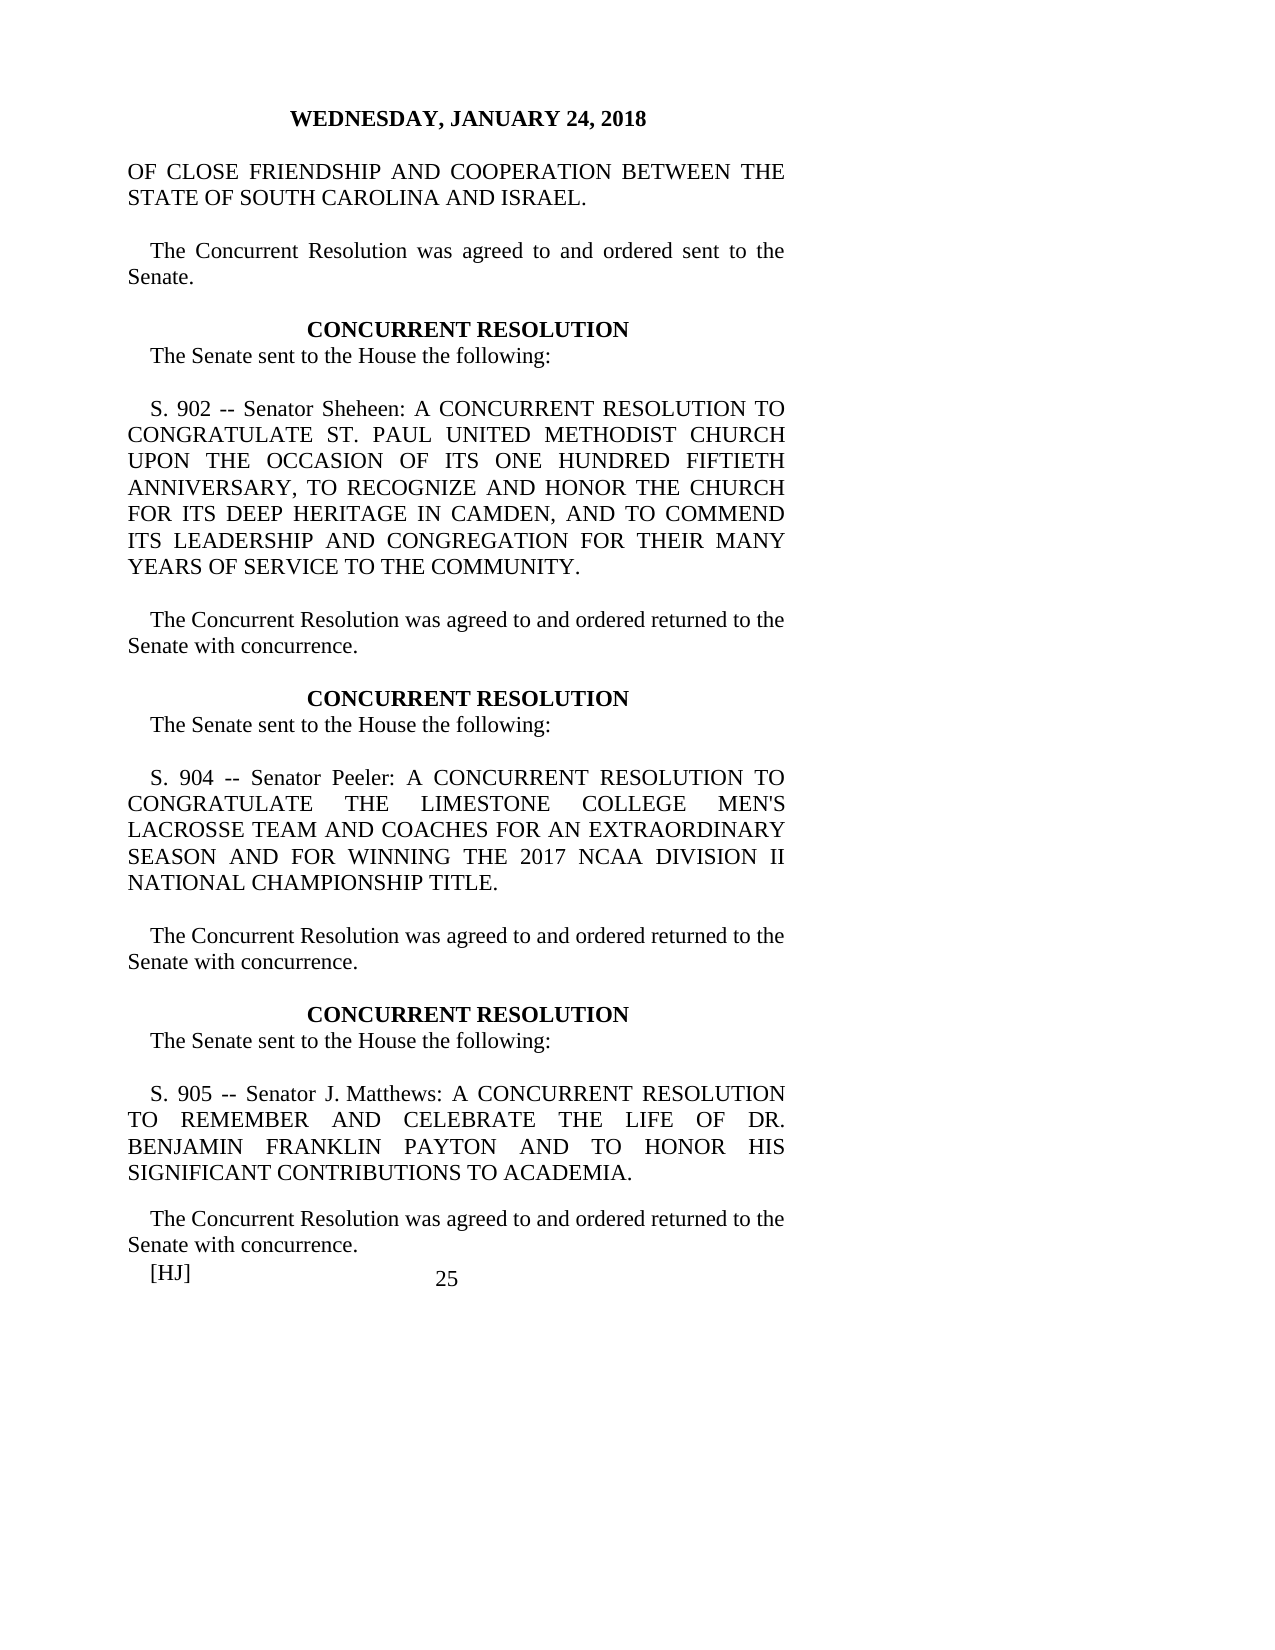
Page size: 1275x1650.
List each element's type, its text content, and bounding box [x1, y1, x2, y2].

text CONCURRENT RESOLUTION [127, 316, 786, 342]
text S. 902 -- Senator Sheheen: A CONCURRENT RESOLUTION TO CONGRATULATE ST. PAUL UNITED METHODIST CHURCH UPON THE OCCASION OF ITS ONE HUNDRED FIFTIETH ANNIVERSARY, TO RECOGNIZE AND HONOR THE CHURCH FOR ITS DEEP HERITAGE IN CAMDEN, AND TO COMMEND ITS LEADERSHIP AND CONGREGATION FOR THEIR MANY YEARS OF SERVICE TO THE COMMUNITY. [127, 395, 786, 579]
text The Concurrent Resolution was agreed to and ordered returned to the Senate with concurrence. [127, 922, 786, 975]
text The Concurrent Resolution was agreed to and ordered returned to the Senate with concurrence. [127, 606, 786, 658]
text The Concurrent Resolution was agreed to and ordered returned to the Senate with concurrence. [127, 1205, 786, 1257]
text S. 904 -- Senator Peeler: A CONCURRENT RESOLUTION TO CONGRATULATE THE LIMESTONE COLLEGE MEN'S LACROSSE TEAM AND COACHES FOR AN EXTRAORDINARY SEASON AND FOR WINNING THE 2017 NCAA DIVISION II NATIONAL CHAMPIONSHIP TITLE. [127, 764, 786, 896]
text The Senate sent to the House the following: [127, 711, 786, 737]
text OF CLOSE FRIENDSHIP AND COOPERATION BETWEEN THE STATE OF SOUTH CAROLINA AND ISRAEL. [127, 158, 786, 210]
text CONCURRENT RESOLUTION [127, 1001, 786, 1027]
text The Senate sent to the House the following: [127, 342, 786, 368]
text The Senate sent to the House the following: [127, 1027, 786, 1054]
text S. 905 -- Senator J. Matthews: A CONCURRENT RESOLUTION TO REMEMBER AND CELEBRATE THE LIFE OF DR. BENJAMIN FRANKLIN PAYTON AND TO HONOR HIS SIGNIFICANT CONTRIBUTIONS TO ACADEMIA. [127, 1080, 786, 1186]
text CONCURRENT RESOLUTION [127, 685, 786, 711]
text The Concurrent Resolution was agreed to and ordered sent to the Senate. [127, 237, 786, 289]
